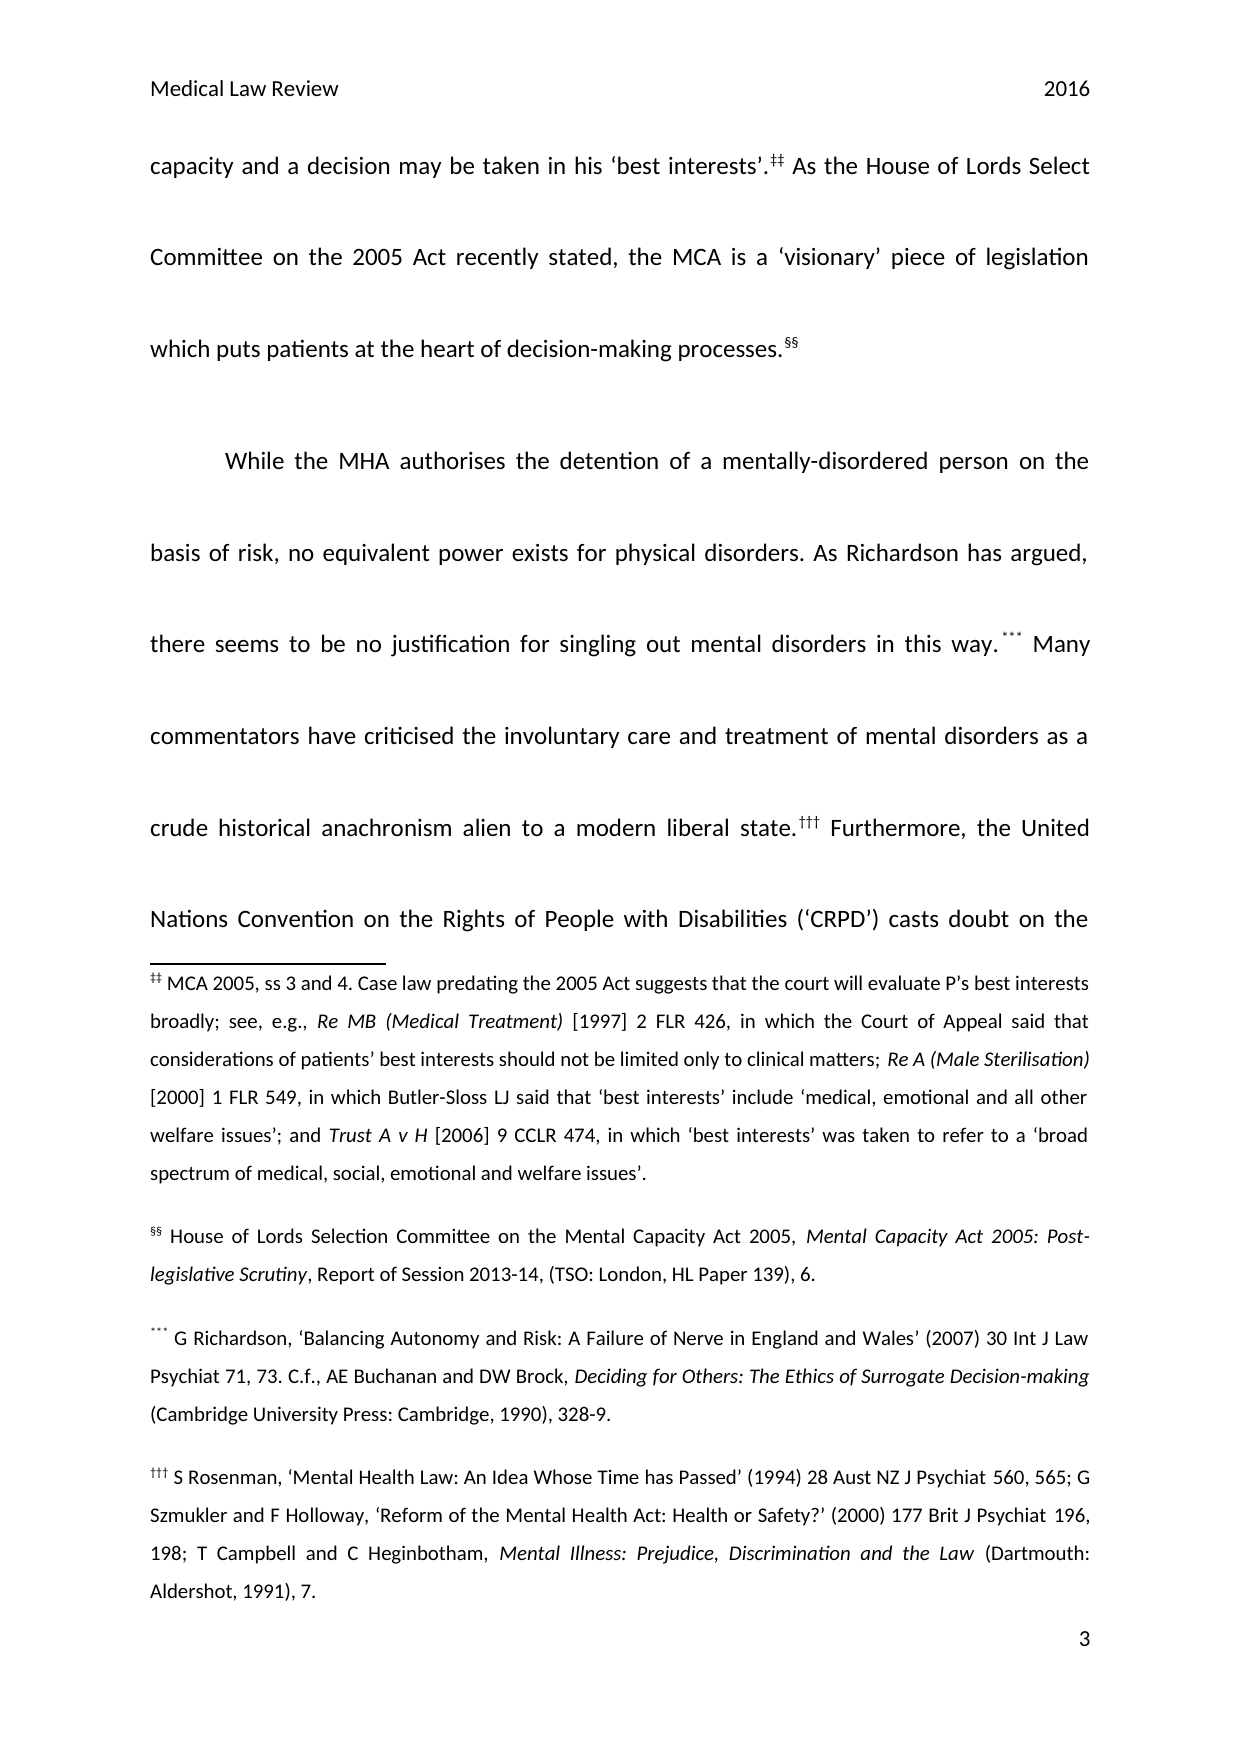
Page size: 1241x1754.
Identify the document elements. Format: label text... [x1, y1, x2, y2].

text The centrality of risk under the MHA contrasts sharply with the Mental Capacity Act (‘MCA’) 2005. Here, P’s capacity to make decisions is the primary concern. The MCA has a broader scope than the MHA in that it applies to all patients, irrespective of the nature of their disorders. If P is unable to make a decision for himself then he will be deemed to lack capacity and a decision may be taken in his ‘best interests’. As the House of Lords Select Committee on the 2005 Act recently stated, the MCA is a ‘visionary’ piece of legislation which puts patients at the heart of decision-making processes. [150, 150, 1090, 364]
text While the MHA authorises the detention of a mentally-disordered person on the basis of risk, no equivalent power exists for physical disorders. As Richardson has argued, there seems to be no justification for singling out mental disorders in this way. Many commentators have criticised the involuntary care and treatment of mental disorders as a crude historical anachronism alien to a modern liberal state. Furthermore, the United Nations Convention on the Rights of People with Disabilities (‘CRPD’) casts doubt on the MHA’s compatibility with the United Kingdom’s international legal obligations. Ten years since the introduction of the MCA, the MHA looks increasingly like an outlier. Consequently, one might expect that the domain of risk is narrowly confined to the MHA and that it plays a marginal role in care and treatment decisions. [150, 446, 1090, 934]
